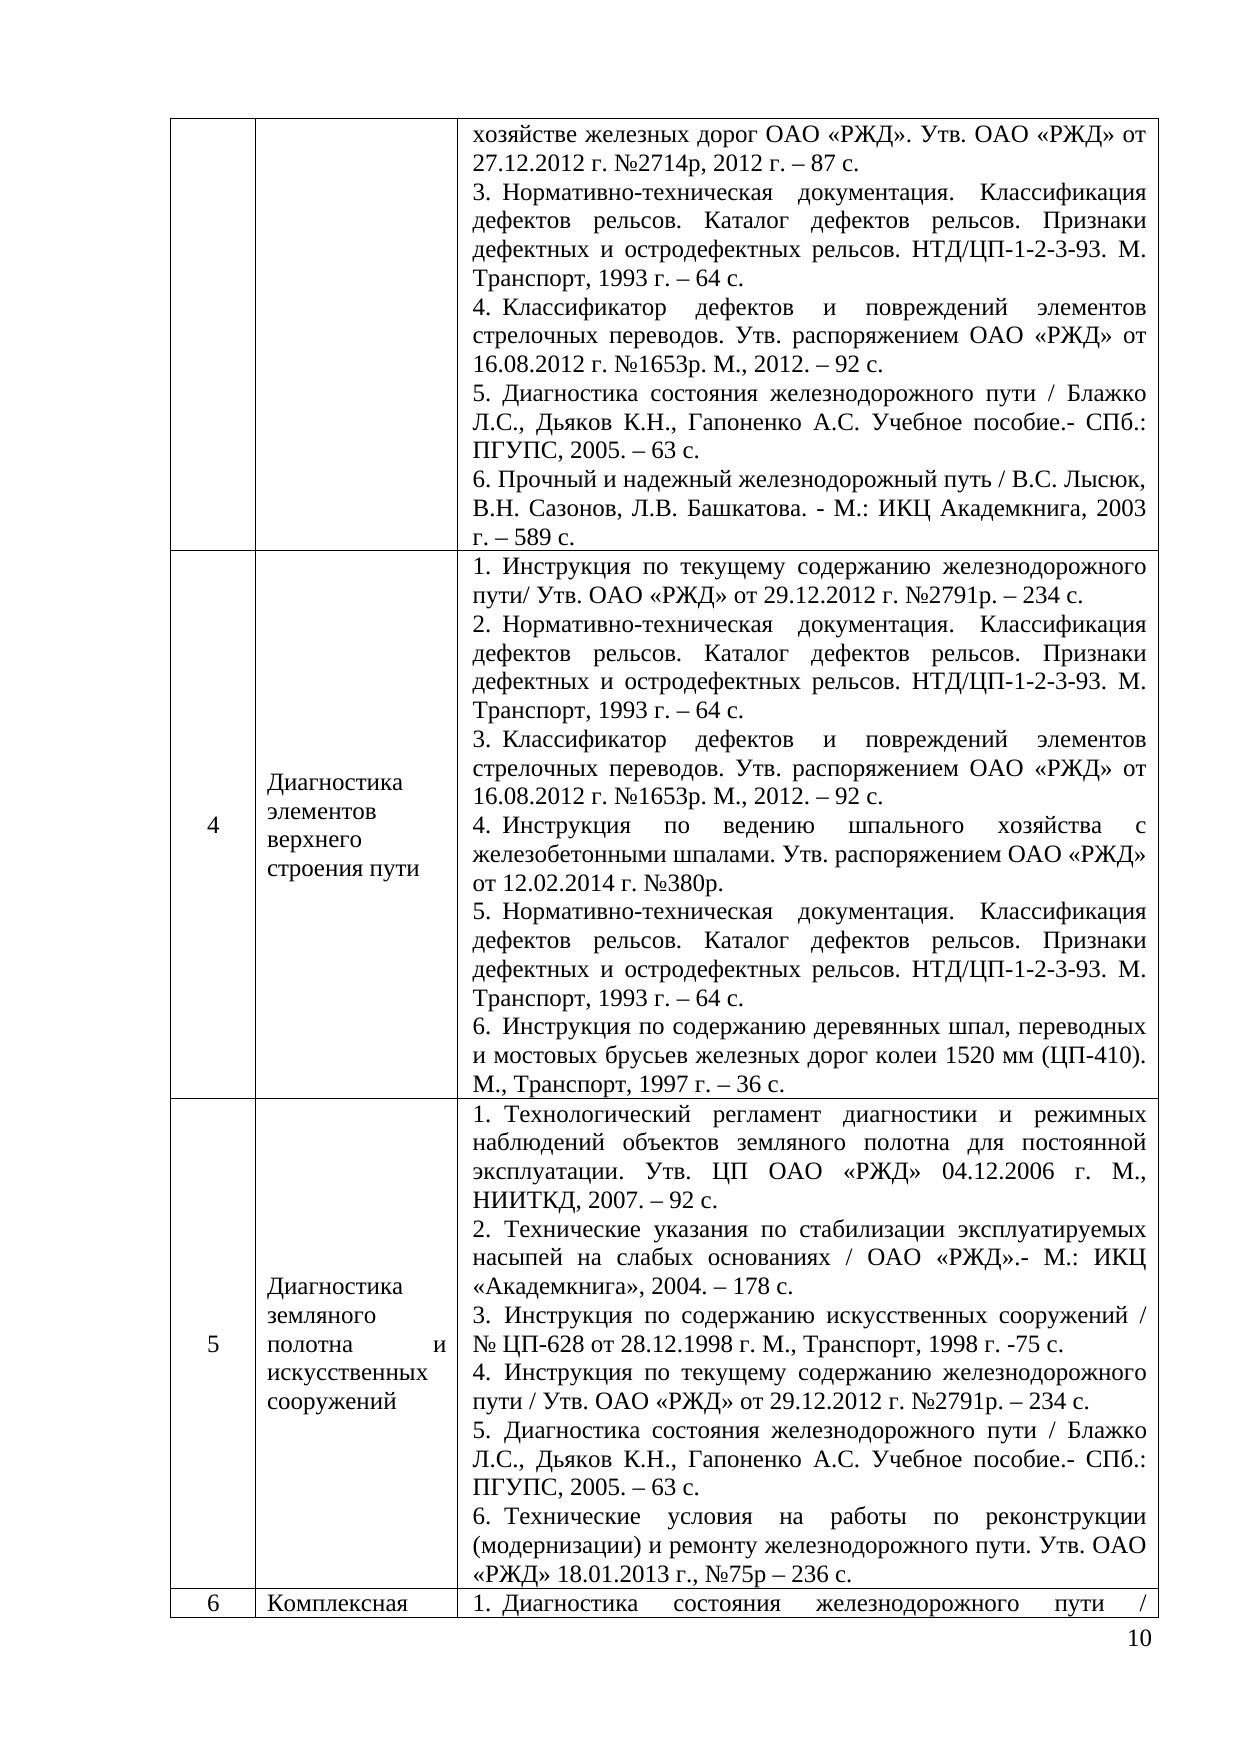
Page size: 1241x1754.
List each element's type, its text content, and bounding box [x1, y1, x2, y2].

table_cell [256, 119, 457, 550]
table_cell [458, 119, 1158, 550]
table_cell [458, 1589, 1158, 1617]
table_cell Диагностика элементов верхнего строения пути [256, 551, 457, 1098]
table_cell 6 [171, 1589, 255, 1617]
table_cell 4 [171, 551, 255, 1098]
table_cell 5 [171, 1099, 255, 1587]
table_cell Инструкция по текущему содержанию железнодорожного пути/ Утв. ОАО «РЖД» от 29.12.2012 г. №2791р. – 234 с. Нормативно-техническая документация. Классификация дефектов рельсов. Каталог дефектов рельсов. Признаки дефектных и остродефектных рельсов. НТД/ЦП-1-2-3-. Транспорт, . – 64 с. Классификатор дефектов и повреждений элементов стрелочных переводов. Утв. распоряжением ОАО «РЖД» от 16.08.2012 г. №1653р. М., 2012. – 92 с. Инструкция по ведению шпального хозяйства с железобетонными шпалами. Утв. распоряжением ОАО «РЖД» от 12.02.2014 г. №380р. Нормативно-техническая документация. Классификация дефектов рельсов. Каталог дефектов рельсов. Признаки дефектных и остродефектных рельсов. НТД/ЦП-1-2-3-. Транспорт, . – 64 с. Инструкция по содержанию деревянных шпал, переводных и мостовых брусьев железных дорог колеи (ЦП-410). М., Транспорт, 1997 г. – 36 с. [458, 551, 1158, 1098]
table_cell 3 [171, 119, 255, 550]
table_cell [256, 1589, 457, 1617]
table_cell Технологический регламент диагностики и режимных наблюдений объектов земляного полотна для постоянной эксплуатации. Утв. ЦП ОАО «РЖД» 04.12.2006 г. М., НИИТКД, 2007. – 92 с. Технические указания по стабилизации эксплуатируемых насыпей на слабых основаниях / ОАО «РЖД».- М.: ИКЦ «Академкнига», 2004. – 178 с. Инструкция по содержанию искусственных сооружений / № ЦП-628 от 28.12.1998 г. М., Транспорт, 1998 г. -75 с. Инструкция по текущему содержанию железнодорожного пути / Утв. ОАО «РЖД» от 29.12.2012 г. №2791р. – 234 с. Диагностика состояния железнодорожного пути / Блажко Л.С., Дьяков К.Н., Гапоненко А.С. Учебное пособие.- СПб.: ПГУПС, 2005. – 63 с. Технические условия на работы по реконструкции (модернизации) и ремонту железнодорожного пути. Утв. ОАО «РЖД» 18.01.2013 г., №75р – 236 с. [458, 1099, 1158, 1587]
table_cell Диагностика земляного полотна и искусственных сооружений [256, 1099, 457, 1587]
